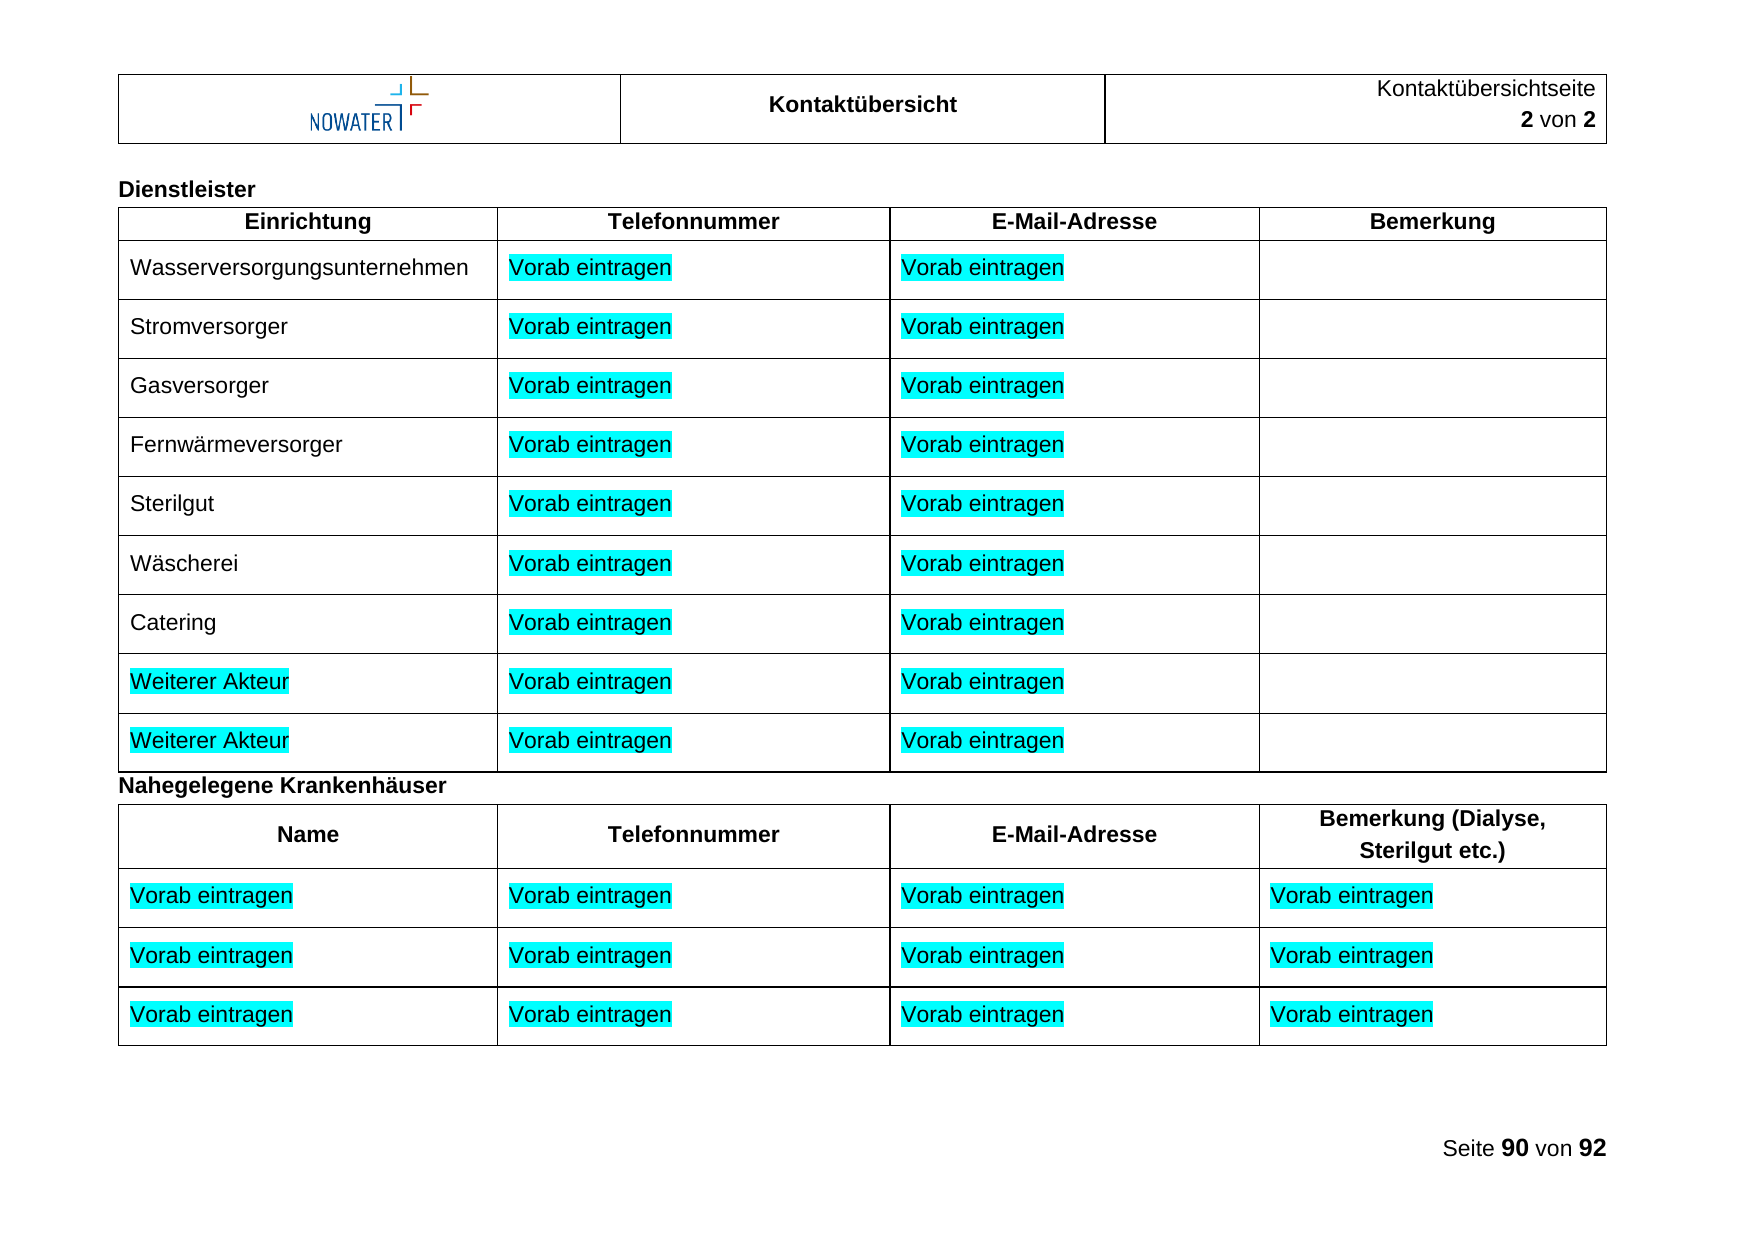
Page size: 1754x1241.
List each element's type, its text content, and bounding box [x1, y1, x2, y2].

table_cell [1260, 536, 1606, 594]
table_cell Vorab eintragen [119, 928, 497, 986]
table_cell Vorab eintragen [498, 869, 889, 927]
table_cell [1260, 418, 1606, 476]
table_header Bemerkung [1260, 208, 1606, 240]
table_cell Stromversorger [119, 300, 497, 358]
table_cell Vorab eintragen [891, 595, 1259, 653]
table_cell Vorab eintragen [891, 928, 1259, 986]
table_header E-Mail-Adresse [891, 805, 1259, 868]
text Dienstleister [118, 176, 1606, 202]
table_cell Sterilgut [119, 477, 497, 535]
table_cell Vorab eintragen [498, 477, 889, 535]
picture [310, 76, 429, 131]
table_header Bemerkung (Dialyse, Sterilgut etc.) [1260, 805, 1606, 868]
table_cell Vorab eintragen [498, 988, 889, 1045]
table_cell Vorab eintragen [891, 418, 1259, 476]
table_cell Vorab eintragen [891, 714, 1259, 771]
table_cell Vorab eintragen [891, 477, 1259, 535]
table_cell Vorab eintragen [1260, 869, 1606, 927]
table_cell Weiterer Akteur [119, 654, 497, 712]
table_cell Vorab eintragen [891, 869, 1259, 927]
table_cell Vorab eintragen [891, 300, 1259, 358]
table_cell [1260, 477, 1606, 535]
table_header Einrichtung [119, 208, 497, 240]
table_cell Wäscherei [119, 536, 497, 594]
table_cell Weiterer Akteur [119, 714, 497, 771]
table_cell Vorab eintragen [891, 359, 1259, 417]
table_cell [1260, 359, 1606, 417]
table_cell Vorab eintragen [891, 654, 1259, 712]
table_header Telefonnummer [498, 208, 889, 240]
table_cell Vorab eintragen [498, 714, 889, 771]
table_cell [1260, 241, 1606, 299]
table_cell Vorab eintragen [891, 536, 1259, 594]
table_cell Vorab eintragen [498, 654, 889, 712]
text Nahegelegene Krankenhäuser [118, 773, 1606, 799]
table_cell Vorab eintragen [498, 300, 889, 358]
table_cell Vorab eintragen [119, 869, 497, 927]
table_cell [1260, 714, 1606, 771]
table_header E-Mail-Adresse [891, 208, 1259, 240]
table_cell Catering [119, 595, 497, 653]
table_cell Vorab eintragen [498, 536, 889, 594]
table_cell Vorab eintragen [498, 928, 889, 986]
table_cell Gasversorger [119, 359, 497, 417]
table_cell Vorab eintragen [498, 359, 889, 417]
table_header Telefonnummer [498, 805, 889, 868]
table_header Name [119, 805, 497, 868]
table_cell Vorab eintragen [498, 595, 889, 653]
table_cell Fernwärmeversorger [119, 418, 497, 476]
table_cell Vorab eintragen [1260, 988, 1606, 1045]
table_cell Vorab eintragen [498, 241, 889, 299]
table_cell [1260, 300, 1606, 358]
table_cell Vorab eintragen [891, 988, 1259, 1045]
table_cell Vorab eintragen [119, 988, 497, 1045]
table_cell [1260, 654, 1606, 712]
table_cell Vorab eintragen [1260, 928, 1606, 986]
table_cell Vorab eintragen [498, 418, 889, 476]
table_cell [1260, 595, 1606, 653]
table_cell Vorab eintragen [891, 241, 1259, 299]
table_cell Wasserversorgungsunternehmen [119, 241, 497, 299]
